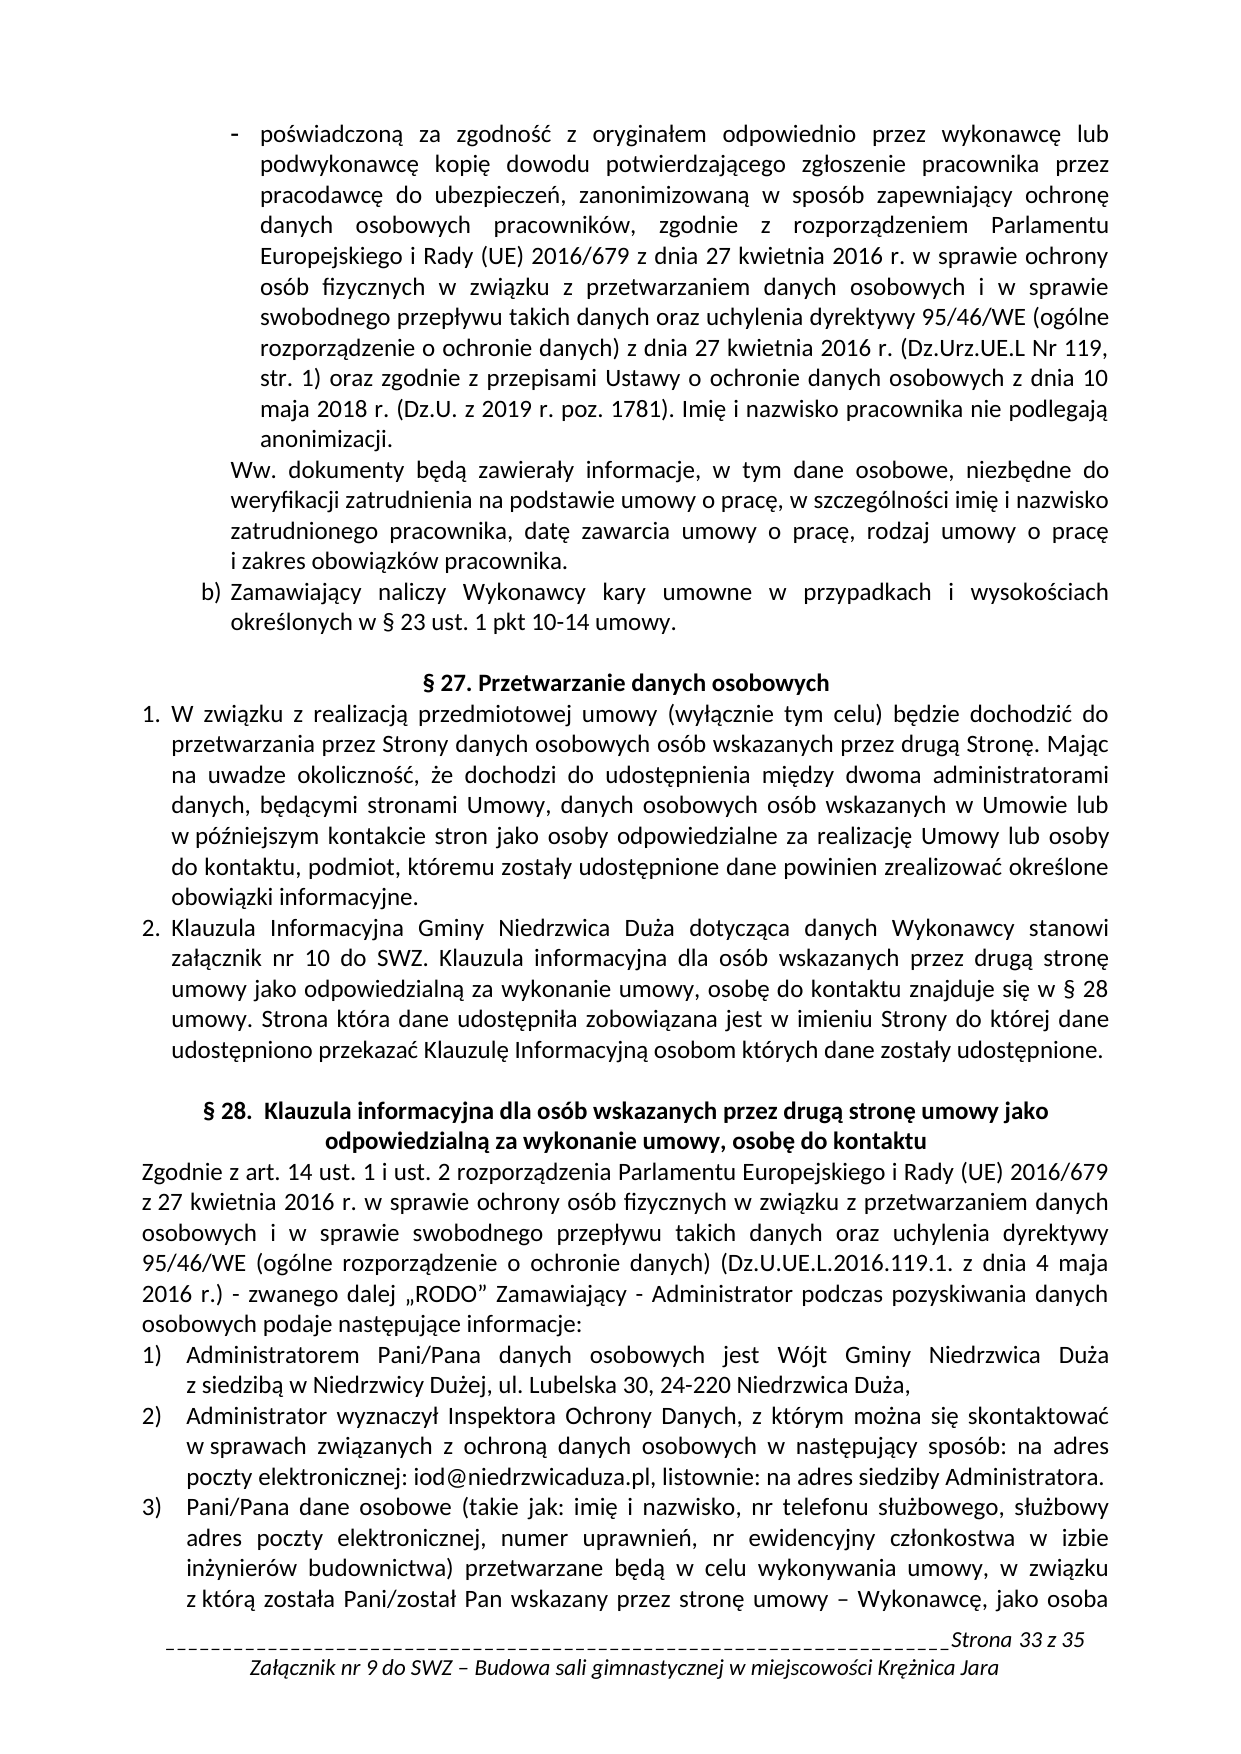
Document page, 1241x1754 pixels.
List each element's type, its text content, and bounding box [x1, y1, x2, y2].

list poświadczoną za zgodność z oryginałem odpowiednio przez wykonawcę lub podwykonawcę kopię dowodu potwierdzającego zgłoszenie pracownika przez pracodawcę do ubezpieczeń, zanonimizowaną w sposób zapewniający ochronę danych osobowych pracowników, zgodnie z rozporządzeniem Parlamentu Europejskiego i Rady (UE) 2016/679 z dnia 27 kwietnia 2016 r. w sprawie ochrony osób fizycznych w związku z przetwarzaniem danych osobowych i w sprawie swobodnego przepływu takich danych oraz uchylenia dyrektywy 95/46/WE (ogólne rozporządzenie o ochronie danych) z dnia 27 kwietnia 2016 r. (Dz.Urz.UE.L Nr 119, str. 1) oraz zgodnie z przepisami Ustawy o ochronie danych osobowych z dnia 10 maja 2018 r. (Dz.U. z 2019 r. poz. 1781). Imię i nazwisko pracownika nie podlegają anonimizacji. [230, 118, 1110, 454]
list W związku z realizacją przedmiotowej umowy (wyłącznie tym celu) będzie dochodzić do przetwarzania przez Strony danych osobowych osób wskazanych przez drugą Stronę. Mając na uwadze okoliczność, że dochodzi do udostępnienia między dwoma administratorami danych, będącymi stronami Umowy, danych osobowych osób wskazanych w Umowie lub w późniejszym kontakcie stron jako osoby odpowiedzialne za realizację Umowy lub osoby do kontaktu, podmiot, któremu zostały udostępnione dane powinien zrealizować określone obowiązki informacyjne. [142, 698, 1110, 912]
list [142, 1492, 1110, 1614]
list Administratorem Pani/Pana danych osobowych jest Wójt Gminy Niedrzwica Duża z siedzibą w Niedrzwicy Dużej, ul. Lubelska 30, 24-220 Niedrzwica Duża, [142, 1339, 1110, 1400]
text Ww. dokumenty będą zawierały informacje, w tym dane osobowe, niezbędne do weryfikacji zatrudnienia na podstawie umowy o pracę, w szczególności imię i nazwisko zatrudnionego pracownika, datę zawarcia umowy o pracę, rodzaj umowy o pracę i zakres obowiązków pracownika. [230, 454, 1110, 576]
list Klauzula Informacyjna Gminy Niedrzwica Duża dotycząca danych Wykonawcy stanowi załącznik nr 10 do SWZ. Klauzula informacyjna dla osób wskazanych przez drugą stronę umowy jako odpowiedzialną za wykonanie umowy, osobę do kontaktu znajduje się w § 28 umowy. Strona która dane udostępniła zobowiązana jest w imieniu Strony do której dane udostępniono przekazać Klauzulę Informacyjną osobom których dane zostały udostępnione. [142, 912, 1110, 1064]
list Administrator wyznaczył Inspektora Ochrony Danych, z którym można się skontaktować w sprawach związanych z ochroną danych osobowych w następujący sposób: na adres poczty elektronicznej: iod@niedrzwicaduza.pl, listownie: na adres siedziby Administratora. [142, 1400, 1110, 1492]
list Zamawiający naliczy Wykonawcy kary umowne w przypadkach i wysokościach określonych w § 23 ust. 1 pkt 10-14 umowy. [201, 576, 1110, 637]
text § 27. Przetwarzanie danych osobowych [142, 667, 1110, 698]
text § 28. Klauzula informacyjna dla osób wskazanych przez drugą stronę umowy jako odpowiedzialną za wykonanie umowy, osobę do kontaktu [142, 1095, 1110, 1156]
text Zgodnie z art. 14 ust. 1 i ust. 2 rozporządzenia Parlamentu Europejskiego i Rady (UE) 2016/679 z 27 kwietnia 2016 r. w sprawie ochrony osób fizycznych w związku z przetwarzaniem danych osobowych i w sprawie swobodnego przepływu takich danych oraz uchylenia dyrektywy 95/46/WE (ogólne rozporządzenie o ochronie danych) (Dz.U.UE.L.2016.119.1. z dnia 4 maja 2016 r.) - zwanego dalej „RODO” Zamawiający - Administrator podczas pozyskiwania danych osobowych podaje następujące informacje: [142, 1156, 1110, 1339]
